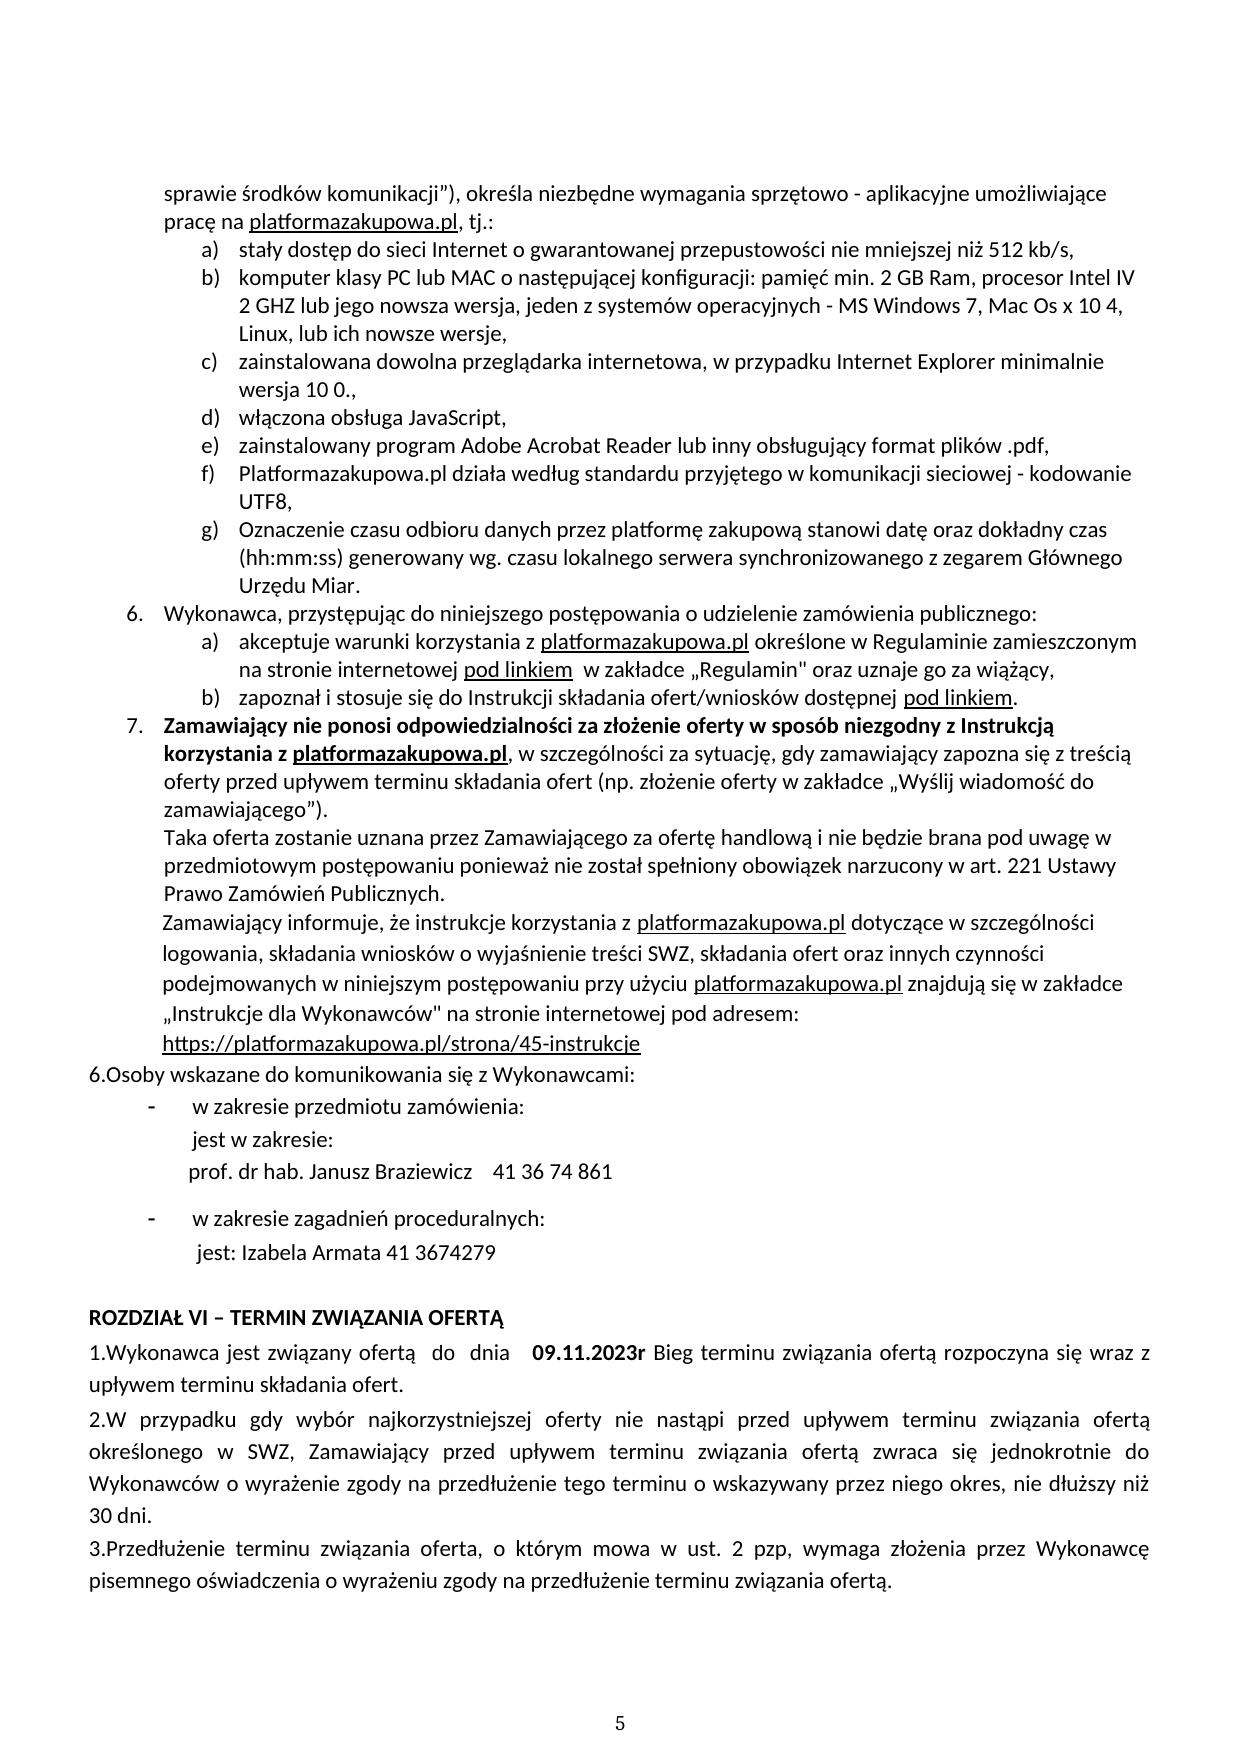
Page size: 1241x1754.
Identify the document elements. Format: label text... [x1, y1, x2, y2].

list akceptuje warunki korzystania z platformazakupowa.pl określone w Regulaminie zamieszczonym na stronie internetowej pod linkiem w zakładce „Regulamin" oraz uznaje go za wiążący, [201, 627, 1152, 683]
list stały dostęp do sieci Internet o gwarantowanej przepustowości nie mniejszej niż 512 kb/s, [201, 235, 1152, 263]
list w zakresie zagadnień proceduralnych: [148, 1204, 1152, 1232]
text 6.Osoby wskazane do komunikowania się z Wykonawcami: [89, 1061, 1152, 1089]
list Zamawiający nie ponosi odpowiedzialności za złożenie oferty w sposób niezgodny z Instrukcją korzystania z platformazakupowa.pl, w szczególności za sytuację, gdy zamawiający zapozna się z treścią oferty przed upływem terminu składania ofert (np. złożenie oferty w zakładce „Wyślij wiadomość do zamawiającego”). Taka oferta zostanie uznana przez Zamawiającego za ofertę handlową i nie będzie brana pod uwagę w przedmiotowym postępowaniu ponieważ nie został spełniony obowiązek narzucony w art. 221 Ustawy Prawo Zamówień Publicznych. [126, 711, 1152, 907]
list zapoznał i stosuje się do Instrukcji składania ofert/wniosków dostępnej pod linkiem. [201, 683, 1152, 711]
list Wykonawca, przystępując do niniejszego postępowania o udzielenie zamówienia publicznego: [126, 599, 1152, 627]
list zainstalowany program Adobe Acrobat Reader lub inny obsługujący format plików .pdf, [201, 431, 1152, 459]
text jest: Izabela Armata 41 3674279 [89, 1238, 1152, 1266]
list włączona obsługa JavaScript, [201, 403, 1152, 431]
list Oznaczenie czasu odbioru danych przez platformę zakupową stanowi datę oraz dokładny czas (hh:mm:ss) generowany wg. czasu lokalnego serwera synchronizowanego z zegarem Głównego Urzędu Miar. [201, 515, 1152, 599]
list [126, 179, 1152, 235]
list w zakresie przedmiotu zamówienia: [148, 1092, 1152, 1120]
text 3.Przedłużenie terminu związania oferta, o którym mowa w ust. 2 pzp, wymaga złożenia przez Wykonawcę pisemnego oświadczenia o wyrażeniu zgody na przedłużenie terminu związania ofertą. [89, 1534, 1152, 1594]
list Platformazakupowa.pl działa według standardu przyjętego w komunikacji sieciowej - kodowanie UTF8, [201, 459, 1152, 515]
text prof. dr hab. Janusz Braziewicz 41 36 74 861 [70, 1157, 1144, 1186]
list zainstalowana dowolna przeglądarka internetowa, w przypadku Internet Explorer minimalnie wersja 10 0., [201, 347, 1152, 403]
text ROZDZIAŁ VI – TERMIN ZWIĄZANIA OFERTĄ [89, 1303, 1152, 1332]
text 2.W przypadku gdy wybór najkorzystniejszej oferty nie nastąpi przed upływem terminu związania ofertą określonego w SWZ, Zamawiający przed upływem terminu związania ofertą zwraca się jednokrotnie do Wykonawców o wyrażenie zgody na przedłużenie tego terminu o wskazywany przez niego okres, nie dłuższy niż 30 dni. [89, 1405, 1152, 1530]
list komputer klasy PC lub MAC o następującej konfiguracji: pamięć min. 2 GB Ram, procesor Intel IV 2 GHZ lub jego nowsza wersja, jeden z systemów operacyjnych - MS Windows 7, Mac Os x 10 4, Linux, lub ich nowsze wersje, [201, 263, 1152, 347]
list jest w zakresie: [192, 1125, 1152, 1153]
text 1.Wykonawca jest związany ofertą do dnia 09.11.2023r Bieg terminu związania ofertą rozpoczyna się wraz z upływem terminu składania ofert. [89, 1338, 1152, 1398]
text Zamawiający informuje, że instrukcje korzystania z platformazakupowa.pl dotyczące w szczególności logowania, składania wniosków o wyjaśnienie treści SWZ, składania ofert oraz innych czynności podejmowanych w niniejszym postępowaniu przy użyciu platformazakupowa.pl znajdują się w zakładce „Instrukcje dla Wykonawców" na stronie internetowej pod adresem: https://platformazakupowa.pl/strona/45-instrukcje [162, 908, 1152, 1057]
